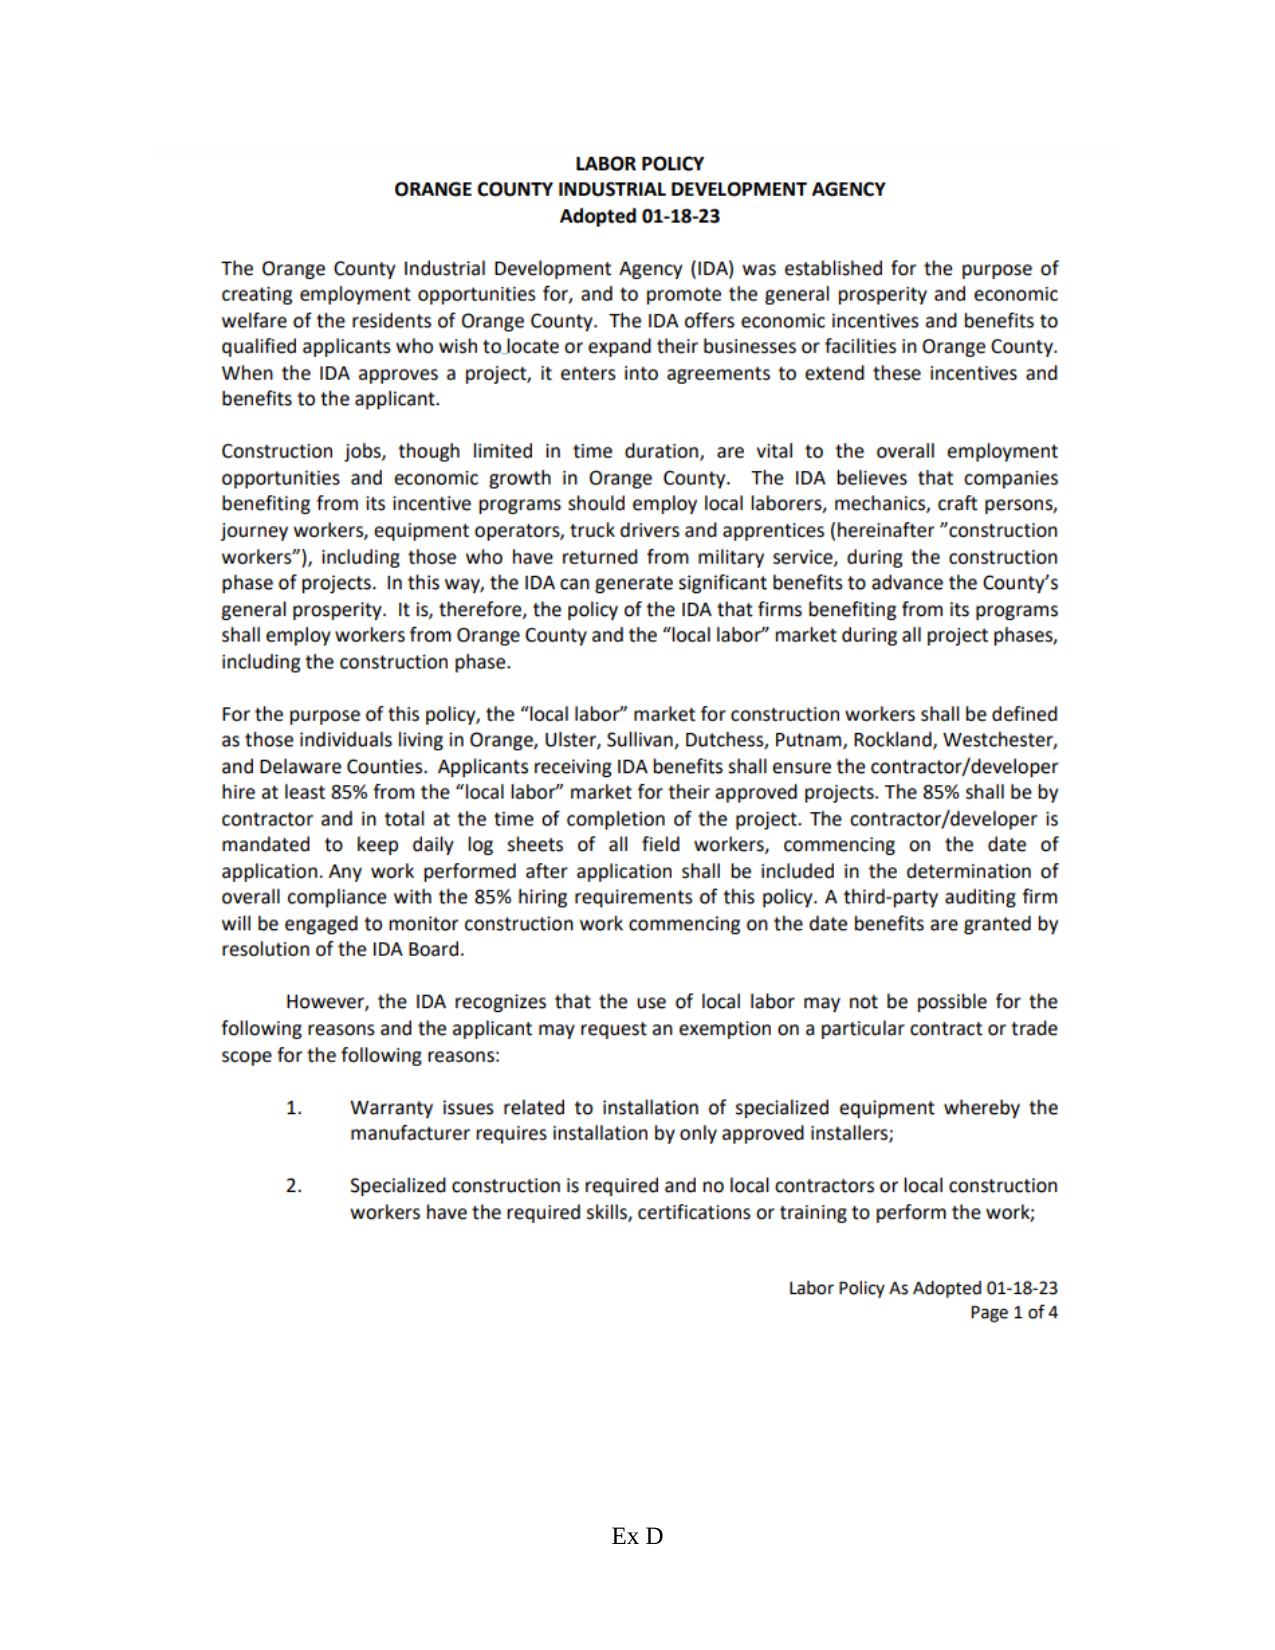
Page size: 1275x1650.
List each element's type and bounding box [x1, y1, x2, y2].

picture [150, 150, 1125, 1348]
